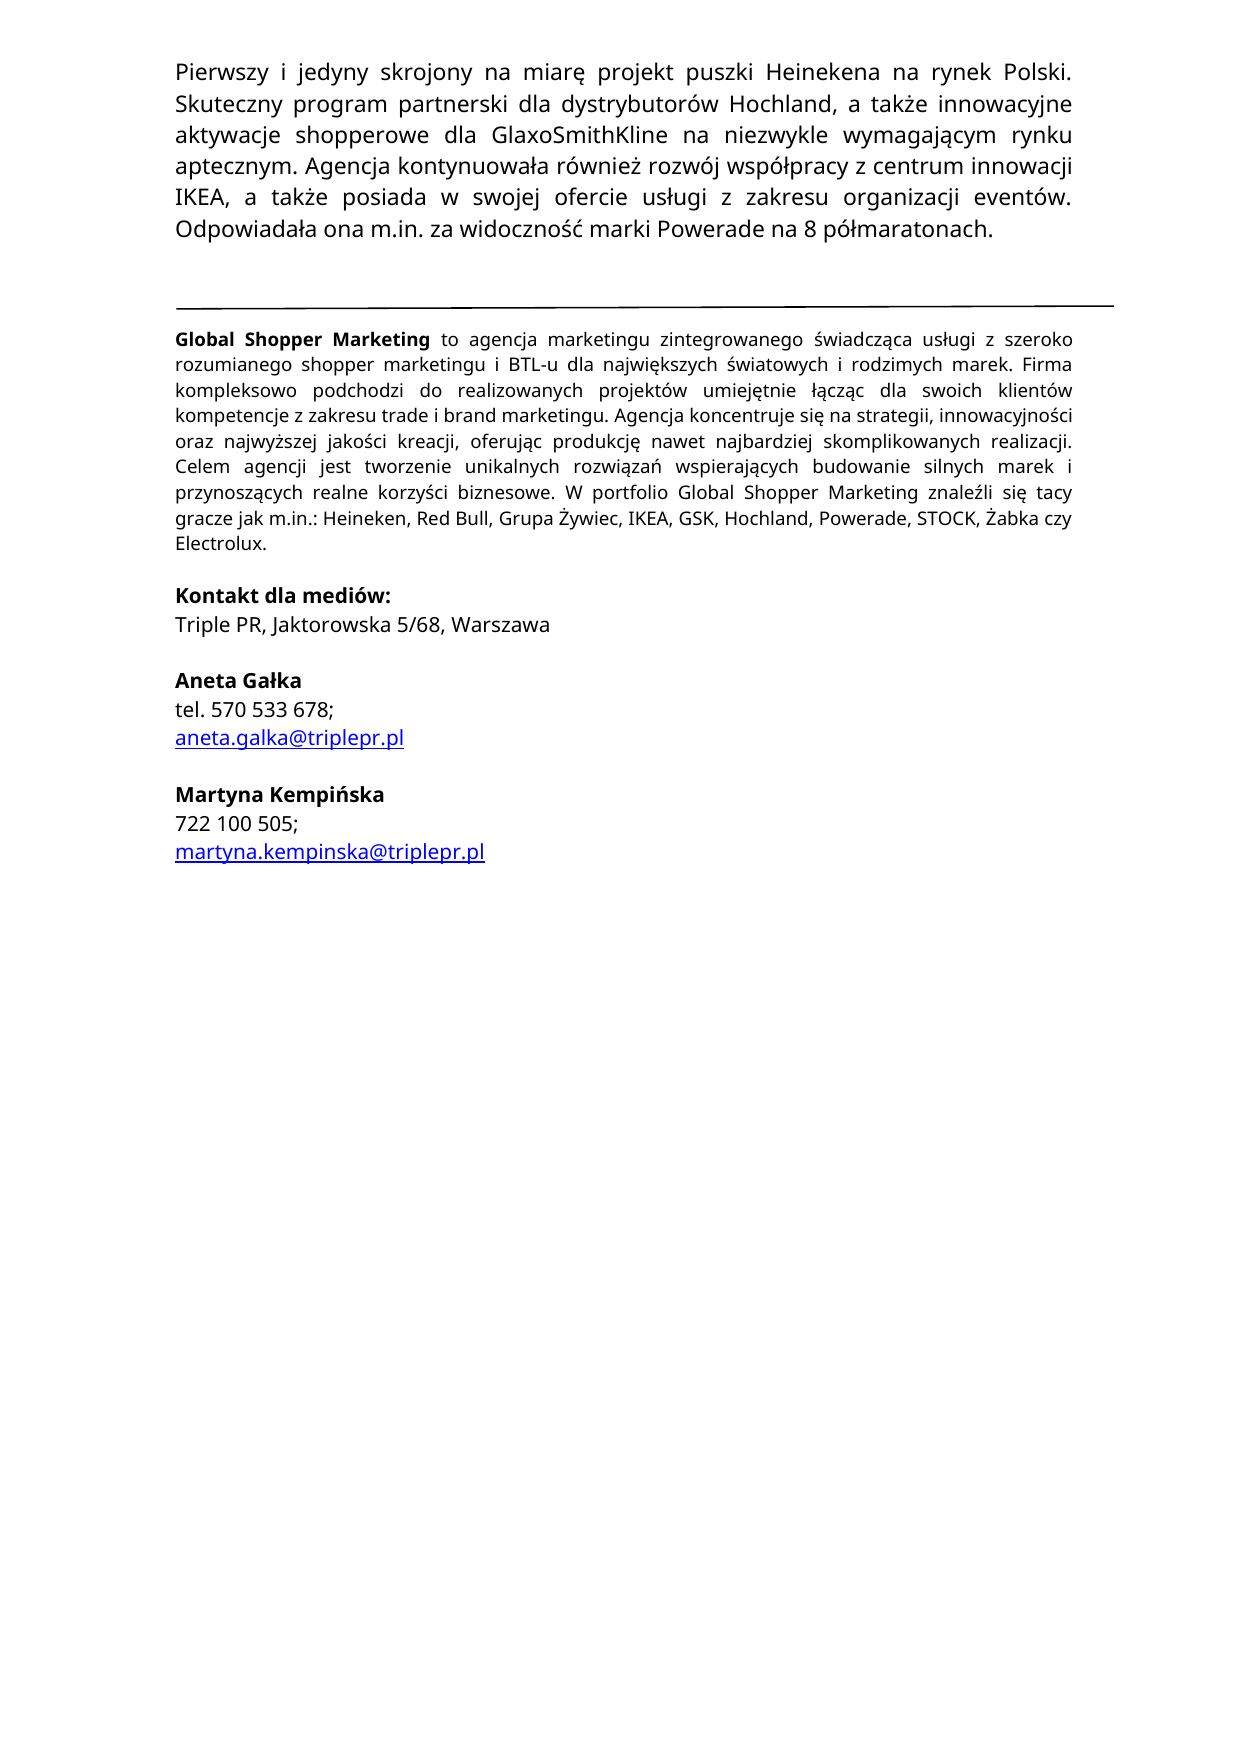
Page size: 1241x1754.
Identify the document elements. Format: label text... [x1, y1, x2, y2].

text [175, 56, 1073, 244]
text Global Shopper Marketing to agencja marketingu zintegrowanego świadcząca usługi z szeroko rozumianego shopper marketingu i BTL-u dla największych światowych i rodzimych marek. Firma kompleksowo podchodzi do realizowanych projektów umiejętnie łącząc dla swoich klientów kompetencje z zakresu trade i brand marketingu. Agencja koncentruje się na strategii, innowacyjności oraz najwyższej jakości kreacji, oferując produkcję nawet najbardziej skomplikowanych realizacji. Celem agencji jest tworzenie unikalnych rozwiązań wspierających budowanie silnych marek i przynoszących realne korzyści biznesowe. W portfolio Global Shopper Marketing znaleźli się tacy gracze jak m.in.: Heineken, Red Bull, Grupa Żywiec, IKEA, GSK, Hochland, Powerade, STOCK, Żabka czy Electrolux. [175, 326, 1073, 556]
text Martyna Kempińska [175, 780, 1073, 809]
text aneta.galka@triplepr.pl [175, 723, 1073, 752]
text martyna.kempinska@triplepr.pl [175, 837, 1073, 866]
text tel. 570 533 678; [175, 695, 1073, 723]
text Aneta Gałka [175, 667, 1073, 695]
text Triple PR, Jaktorowska 5/68, Warszawa [175, 610, 1073, 638]
text Kontakt dla mediów: [175, 581, 1073, 610]
text 722 100 505; [175, 809, 1073, 837]
